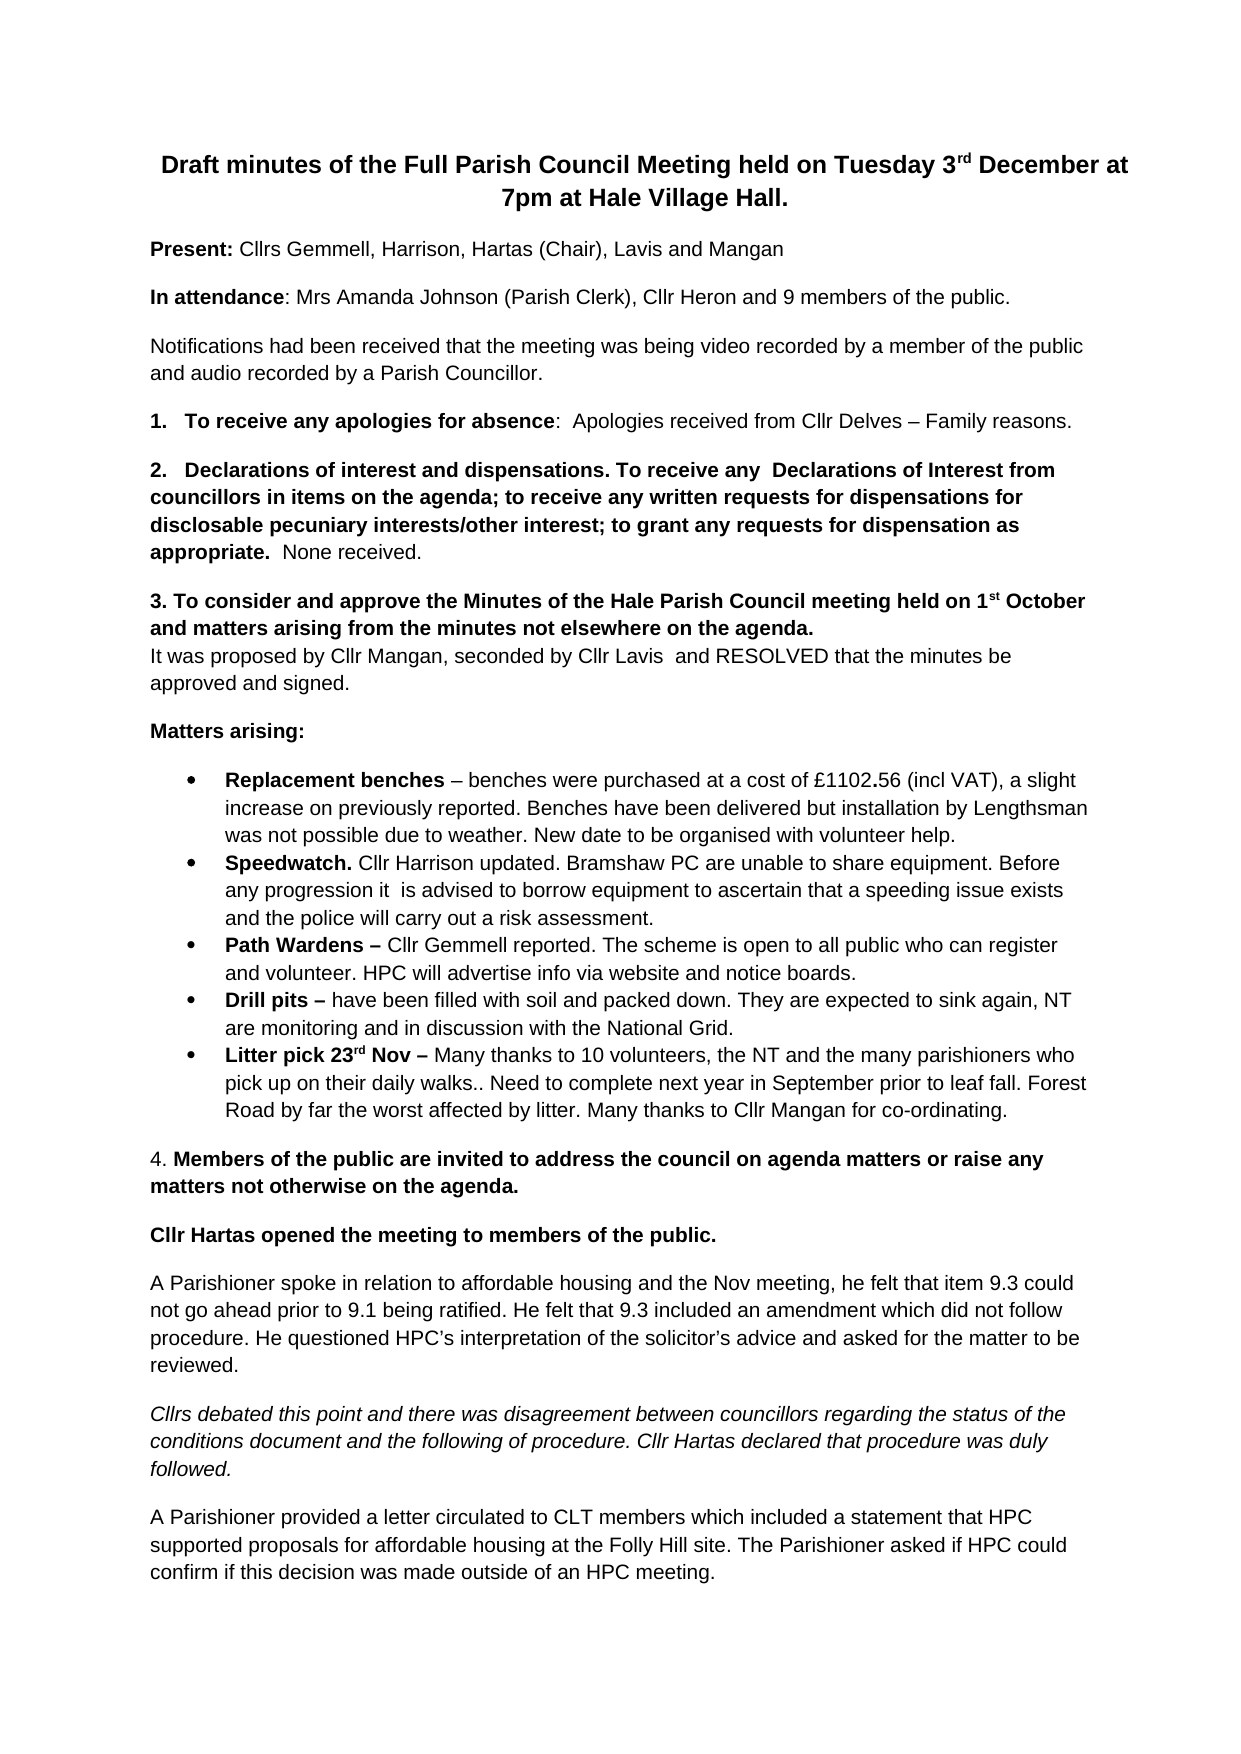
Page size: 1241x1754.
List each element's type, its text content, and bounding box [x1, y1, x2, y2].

text Cllrs debated this point and there was disagreement between councillors regarding the status of the conditions document and the following of procedure. Cllr Hartas declared that procedure was duly followed. [150, 1402, 1090, 1481]
text A Parishioner provided a letter circulated to CLT members which included a statement that HPC supported proposals for affordable housing at the Folly Hill site. The Parishioner asked if HPC could confirm if this decision was made outside of an HPC meeting. [150, 1505, 1090, 1584]
list Speedwatch. Cllr Harrison updated. Bramshaw PC are unable to share equipment. Before any progression it is advised to borrow equipment to ascertain that a speeding issue exists and the police will carry out a risk assessment. [187, 850, 1090, 929]
text 4. Members of the public are invited to address the council on agenda matters or raise any matters not otherwise on the agenda. [150, 1147, 1090, 1198]
list Path Wardens – Cllr Gemmell reported. The scheme is open to all public who can register and volunteer. HPC will advertise info via website and notice boards. [187, 933, 1090, 984]
text Matters arising: [150, 719, 1090, 743]
list Litter pick 23rd Nov – Many thanks to 10 volunteers, the NT and the many parishioners who pick up on their daily walks.. Need to complete next year in September prior to leaf fall. Forest Road by far the worst affected by litter. Many thanks to Cllr Mangan for co-ordinating. [187, 1043, 1090, 1122]
text 1. To receive any apologies for absence: Apologies received from Cllr Delves – Family reasons. [150, 409, 1090, 433]
text Notifications had been received that the meeting was being video recorded by a member of the public and audio recorded by a Parish Councillor. [150, 333, 1090, 385]
list Drill pits – have been filled with soil and packed down. They are expected to sink again, NT are monitoring and in discussion with the National Grid. [187, 988, 1090, 1039]
text A Parishioner spoke in relation to affordable housing and the Nov meeting, he felt that item 9.3 could not go ahead prior to 9.1 being ratified. He felt that 9.3 included an amendment which did not follow procedure. He questioned HPC’s interpretation of the solicitor’s advice and asked for the matter to be reviewed. [150, 1271, 1090, 1377]
text Cllr Hartas opened the meeting to members of the public. [150, 1222, 1090, 1246]
text In attendance: Mrs Amanda Johnson (Parish Clerk), Cllr Heron and 9 members of the public. [150, 285, 1090, 309]
text Present: Cllrs Gemmell, Harrison, Hartas (Chair), Lavis and Mangan [150, 237, 1090, 261]
text 3. To consider and approve the Minutes of the Hale Parish Council meeting held on 1st October and matters arising from the minutes not elsewhere on the agenda. It was proposed by Cllr Mangan, seconded by Cllr Lavis and RESOLVED that the minutes be approved and signed. [150, 588, 1090, 695]
text Draft minutes of the Full Parish Council Meeting held on Tuesday 3rd December at 7pm at Hale Village Hall. [150, 150, 1139, 212]
text 2. Declarations of interest and dispensations. To receive any Declarations of Interest from councillors in items on the agenda; to receive any written requests for dispensations for disclosable pecuniary interests/other interest; to grant any requests for dispensation as appropriate. None received. [150, 458, 1090, 564]
list Replacement benches – benches were purchased at a cost of £1102.56 (incl VAT), a slight increase on previously reported. Benches have been delivered but installation by Lengthsman was not possible due to weather. New date to be organised with volunteer help. [187, 768, 1090, 847]
